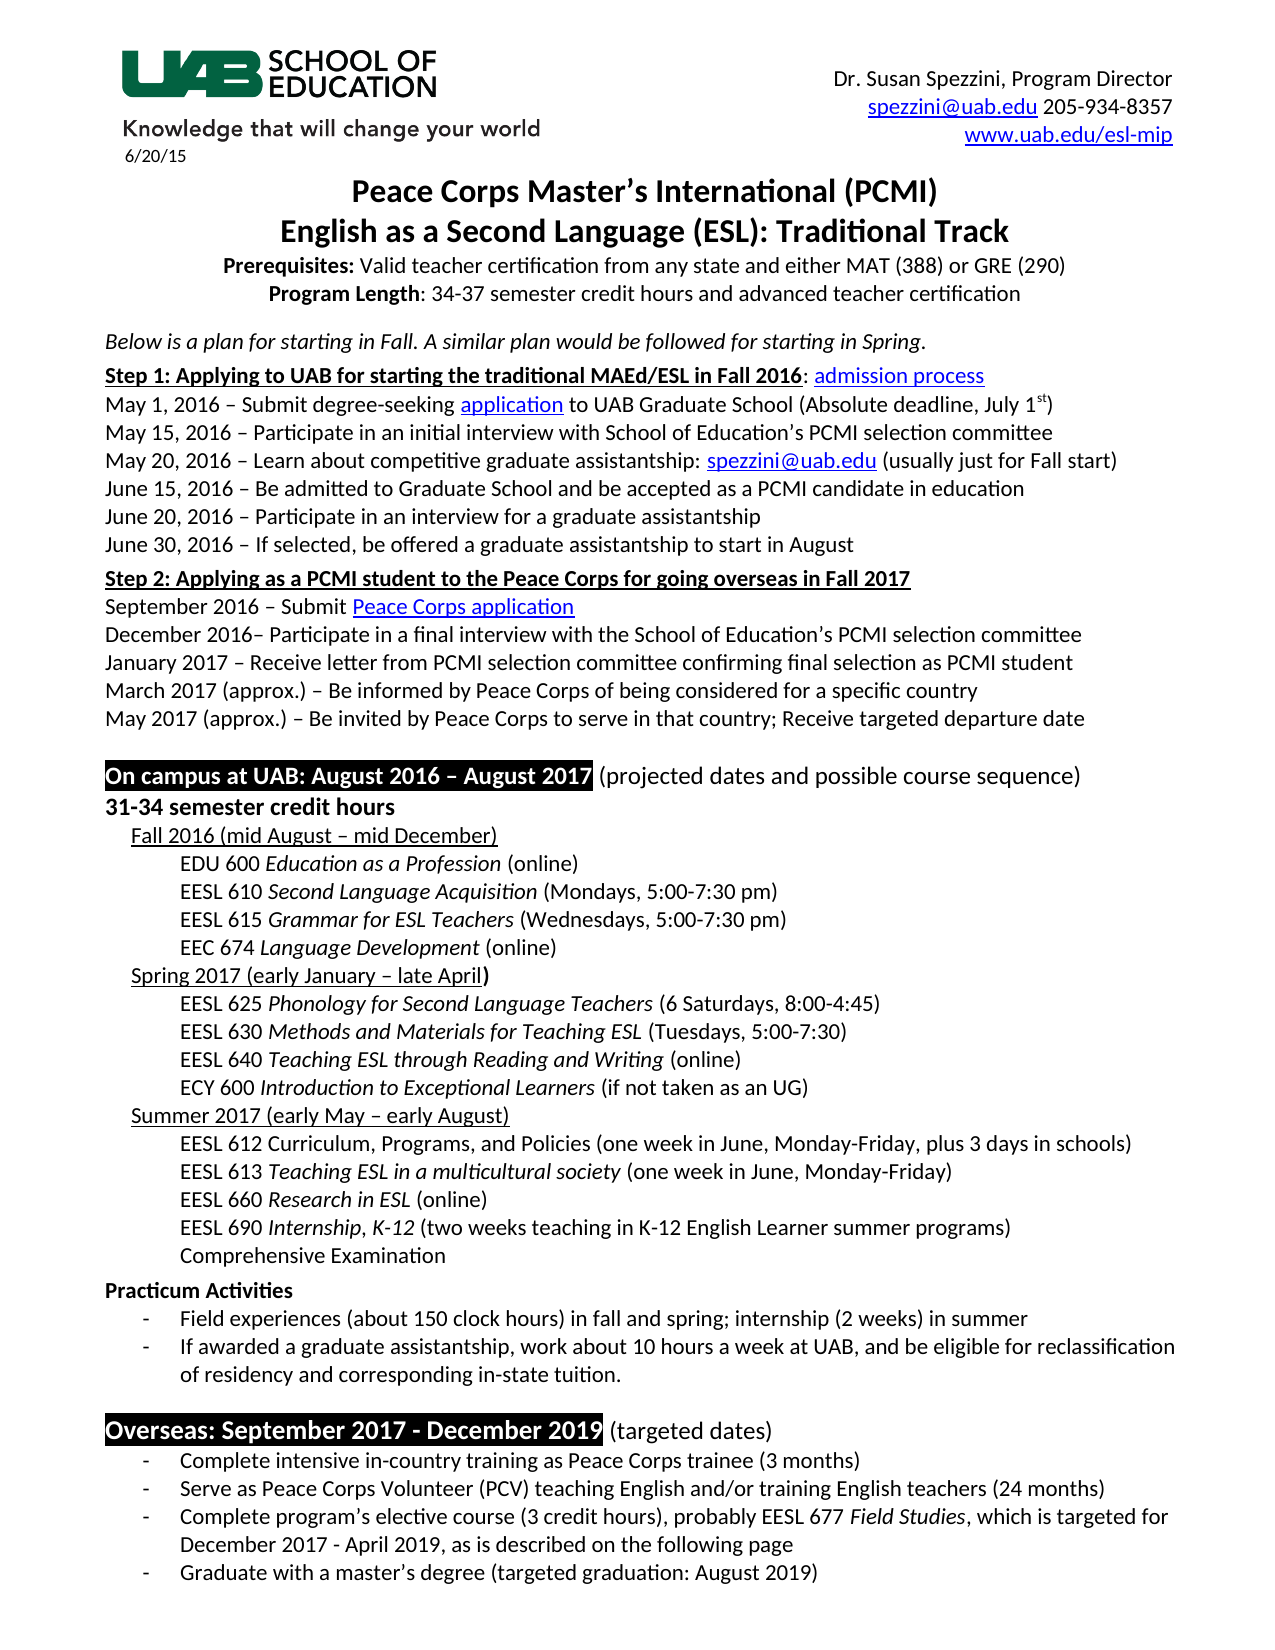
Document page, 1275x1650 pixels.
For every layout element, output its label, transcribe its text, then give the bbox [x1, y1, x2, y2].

text EESL 625 Phonology for Second Language Teachers (6 Saturdays, 8:00-4:45) [105, 989, 1185, 1017]
list If awarded a graduate assistantship, work about 10 hours a week at UAB, and be eligible for reclassification of residency and corresponding in-state tuition. [142, 1332, 1185, 1388]
text December 2016– Participate in a final interview with the School of Education’s PCMI selection committee [105, 620, 1185, 648]
text May 15, 2016 – Participate in an initial interview with School of Education’s PCMI selection committee [105, 418, 1185, 446]
text EESL 615 Grammar for ESL Teachers (Wednesdays, 5:00-7:30 pm) [105, 905, 1185, 933]
text EESL 640 Teaching ESL through Reading and Writing (online) [105, 1045, 1185, 1073]
list Complete program’s elective course (3 credit hours), probably EESL 677 Field Studies, which is targeted for December 2017 - April 2019, as is described on the following page [142, 1502, 1230, 1558]
text June 20, 2016 – Participate in an interview for a graduate assistantship [105, 502, 1185, 530]
text EESL 612 Curriculum, Programs, and Policies (one week in June, Monday-Friday, plus 3 days in schools) [105, 1129, 1185, 1157]
text EEC 674 Language Development (online) [105, 933, 1185, 961]
text Prerequisites: Valid teacher certification from any state and either MAT (388) or GRE (290) [105, 251, 1185, 279]
text May 1, 2016 – Submit degree-seeking application to UAB Graduate School (Absolute deadline, July 1st) [105, 390, 1185, 418]
text Spring 2017 (early January – late April) [105, 961, 1185, 989]
text On campus at UAB: August 2016 – August 2017 (projected dates and possible course sequence) [593, 760, 1185, 791]
text Program Length: 34-37 semester credit hours and advanced teacher certification [105, 279, 1185, 307]
list Serve as Peace Corps Volunteer (PCV) teaching English and/or training English teachers (24 months) [142, 1474, 1230, 1502]
text Practicum Activities [105, 1276, 1185, 1304]
text 31-34 semester credit hours [105, 791, 1185, 821]
text EESL 630 Methods and Materials for Teaching ESL (Tuesdays, 5:00-7:30) [105, 1017, 1185, 1045]
text June 30, 2016 – If selected, be offered a graduate assistantship to start in August [105, 530, 1185, 558]
text EDU 600 Education as a Profession (online) [105, 849, 1215, 877]
list Complete intensive in-country training as Peace Corps trainee (3 months) [142, 1446, 1185, 1474]
text May 2017 (approx.) – Be invited by Peace Corps to serve in that country; Receive targeted departure date [105, 704, 1185, 732]
text English as a Second Language (ESL): Traditional Track [105, 210, 1185, 251]
text September 2016 – Submit Peace Corps application [105, 592, 1185, 620]
text EESL 610 Second Language Acquisition (Mondays, 5:00-7:30 pm) [105, 877, 1215, 905]
text Summer 2017 (early May – early August) [105, 1101, 1185, 1129]
text January 2017 – Receive letter from PCMI selection committee confirming final selection as PCMI student [105, 648, 1185, 676]
text EESL 613 Teaching ESL in a multicultural society (one week in June, Monday-Friday) [105, 1157, 1185, 1186]
text Peace Corps Master’s International (PCMI) [105, 169, 1185, 210]
text EESL 660 Research in ESL (online) [105, 1186, 1185, 1213]
text Fall 2016 (mid August – mid December) [105, 821, 1185, 849]
text Step 2: Applying as a PCMI student to the Peace Corps for going overseas in Fall 2017 [105, 564, 1185, 592]
text Comprehensive Examination [105, 1242, 1185, 1269]
text EESL 690 Internship, K-12 (two weeks teaching in K-12 English Learner summer programs) [105, 1213, 1185, 1242]
list Graduate with a master’s degree (targeted graduation: August 2019) [142, 1558, 1185, 1586]
text Step 1: Applying to UAB for starting the traditional MAEd/ESL in Fall 2016: admission process [105, 362, 1185, 390]
text Below is a plan for starting in Fall. A similar plan would be followed for starting in Spring. [105, 327, 1185, 355]
text Overseas: September 2017 - December 2019 (targeted dates) [603, 1413, 1185, 1446]
picture [116, 45, 545, 145]
text ECY 600 Introduction to Exceptional Learners (if not taken as an UG) [105, 1073, 1185, 1101]
text June 15, 2016 – Be admitted to Graduate School and be accepted as a PCMI candidate in education [105, 474, 1185, 502]
text March 2017 (approx.) – Be informed by Peace Corps of being considered for a specific country [105, 676, 1185, 704]
text May 20, 2016 – Learn about competitive graduate assistantship: spezzini@uab.edu (usually just for Fall start) [105, 446, 1185, 474]
list Field experiences (about 150 clock hours) in fall and spring; internship (2 weeks) in summer [142, 1304, 1185, 1332]
